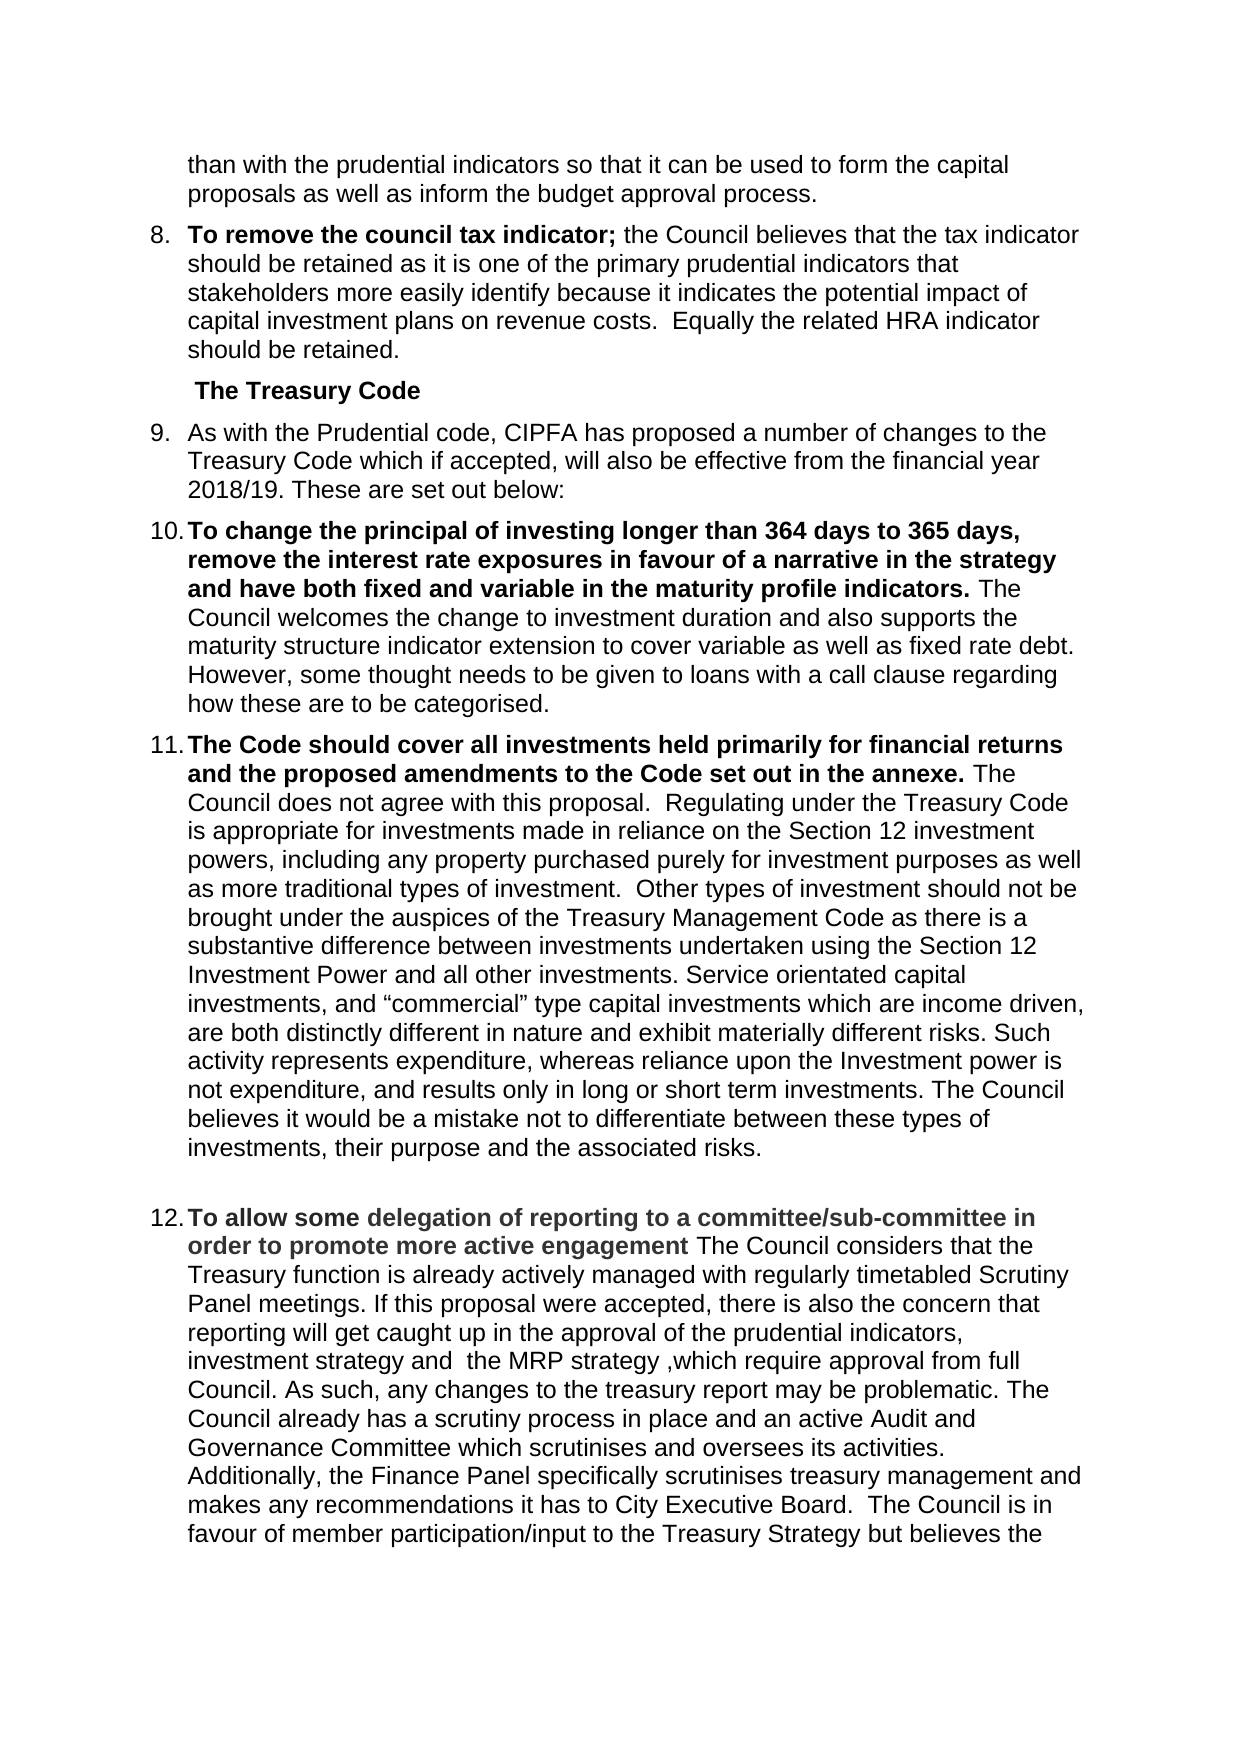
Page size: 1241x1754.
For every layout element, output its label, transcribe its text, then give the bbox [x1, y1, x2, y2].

list To change the principal of investing longer than 364 days to 365 days, remove the interest rate exposures in favour of a narrative in the strategy and have both fixed and variable in the maturity profile indicators. The Council welcomes the change to investment duration and also supports the maturity structure indicator extension to cover variable as well as fixed rate debt. However, some thought needs to be given to loans with a call clause regarding how these are to be categorised. [150, 516, 1090, 717]
list The Code should cover all investments held primarily for financial returns and the proposed amendments to the Code set out in the annexe. The Council does not agree with this proposal. Regulating under the Treasury Code is appropriate for investments made in reliance on the Section 12 investment powers, including any property purchased purely for investment purposes as well as more traditional types of investment. Other types of investment should not be brought under the auspices of the Treasury Management Code as there is a substantive difference between investments undertaken using the Section 12 Investment Power and all other investments. Service orientated capital investments, and “commercial” type capital investments which are income driven, are both distinctly different in nature and exhibit materially different risks. Such activity represents expenditure, whereas reliance upon the Investment power is not expenditure, and results only in long or short term investments. The Council believes it would be a mistake not to differentiate between these types of investments, their purpose and the associated risks. [150, 730, 1090, 1161]
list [150, 1202, 1090, 1547]
list As with the Prudential code, CIPFA has proposed a number of changes to the Treasury Code which if accepted, will also be effective from the financial year 2018/19. These are set out below: [150, 417, 1090, 504]
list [150, 150, 1090, 207]
list To remove the council tax indicator; the Council believes that the tax indicator should be retained as it is one of the primary prudential indicators that stakeholders more easily identify because it indicates the potential impact of capital investment plans on revenue costs. Equally the related HRA indicator should be retained. [150, 220, 1090, 364]
list The Treasury Code [194, 376, 1090, 405]
